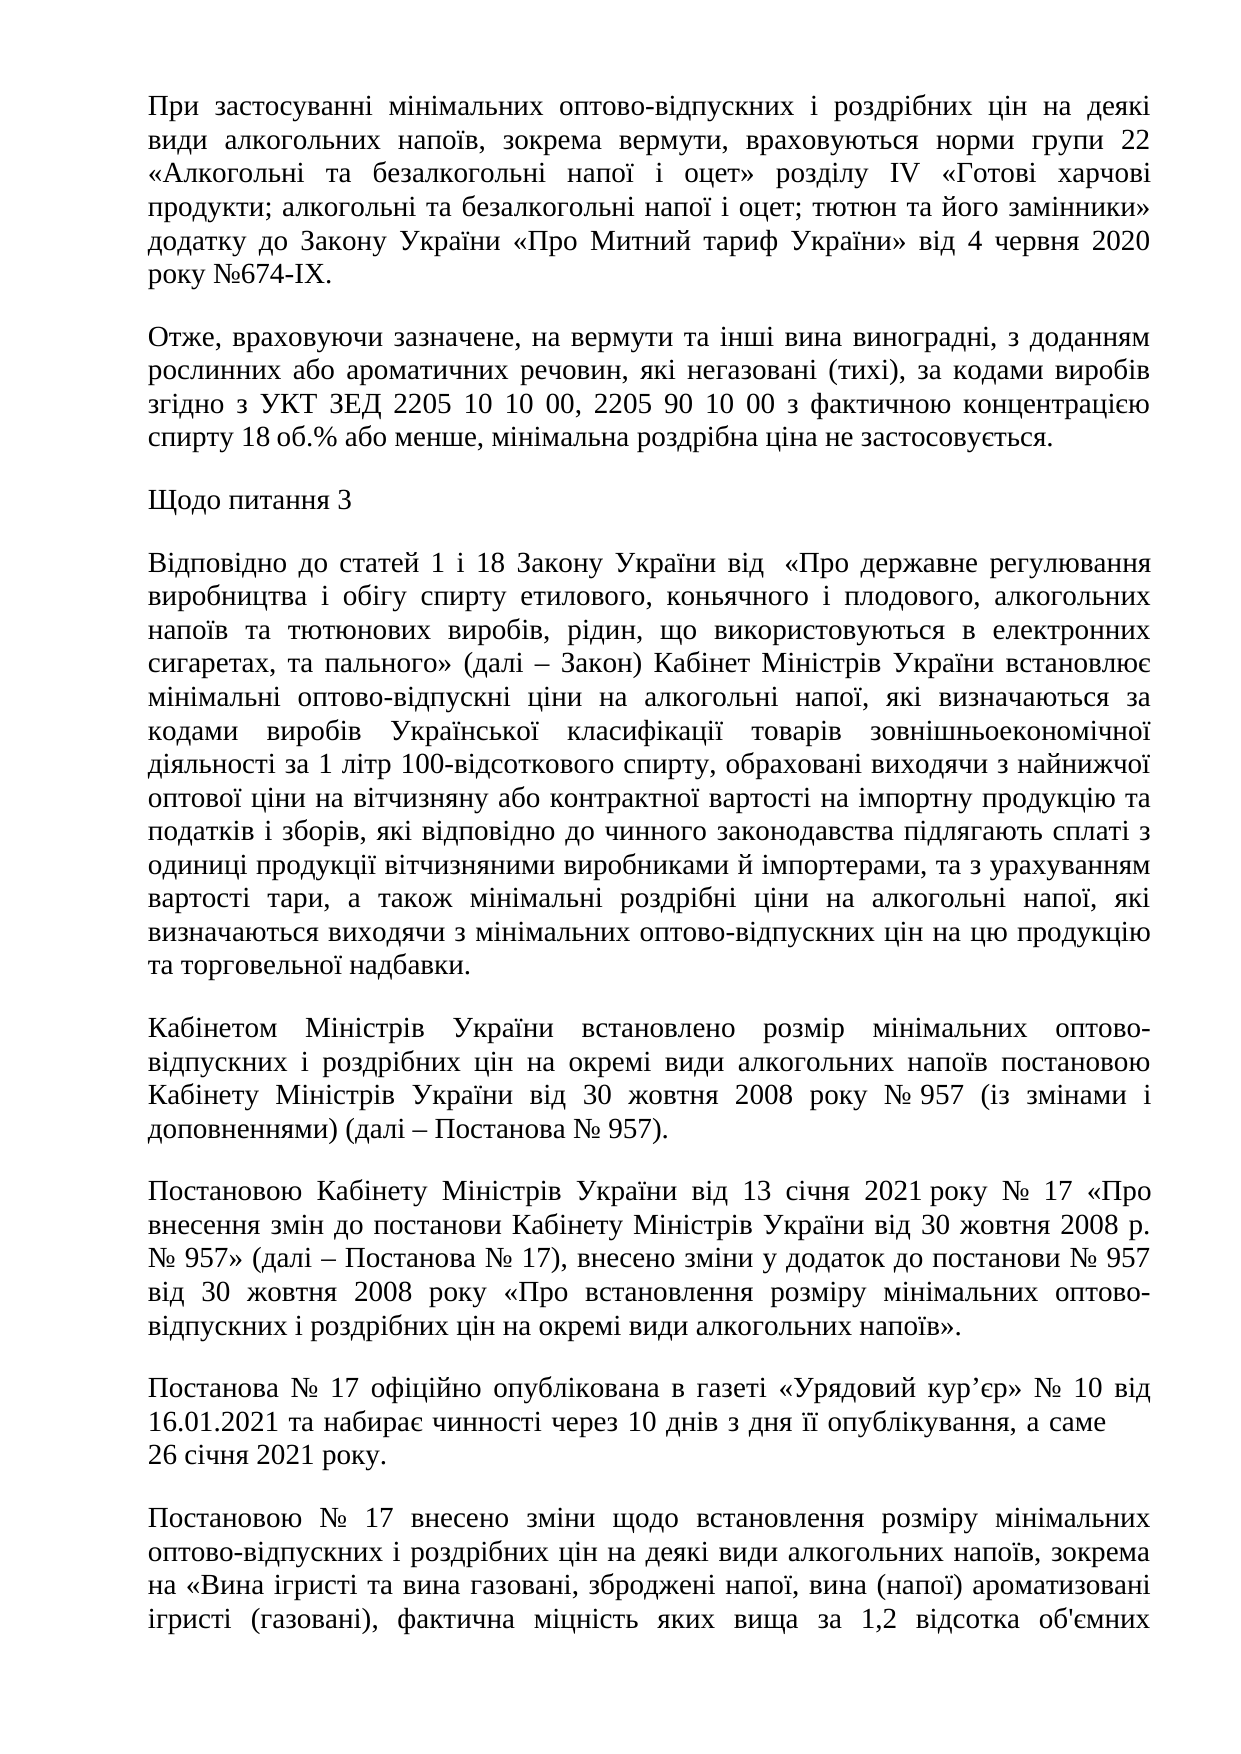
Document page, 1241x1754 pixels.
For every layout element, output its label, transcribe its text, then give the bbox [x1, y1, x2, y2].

text Постанова № 17 офіційно опублікована в газеті «Урядовий кур’єр» № 10 від 16.01.2021 та набирає чинності через 10 днів з дня її опублікування, а саме 26 січня 2021 року. [148, 1370, 1152, 1471]
text Постановою Кабінету Міністрів України від 13 січня 2021 року № 17 «Про внесення змін до постанови Кабінету Міністрів України від 30 жовтня 2008 р. № 957» (далі – Постанова № 17), внесено зміни у додаток до постанови № 957 від 30 жовтня 2008 року «Про встановлення розміру мінімальних оптово-відпускних і роздрібних цін на окремі види алкогольних напоїв». [148, 1173, 1152, 1341]
text Отже, враховуючи зазначене, на вермути та інші вина виноградні, з доданням рослинних або ароматичних речовин, які негазовані (тихі), за кодами виробів згідно з УКТ ЗЕД 2205 10 10 00, 2205 90 10 00 з фактичною концентрацією спирту 18 об.% або менше, мінімальна роздрібна ціна не застосовується. [148, 319, 1152, 453]
text Кабінетом Міністрів України встановлено розмір мінімальних оптово-відпускних і роздрібних цін на окремі види алкогольних напоїв постановою Кабінету Міністрів України від 30 жовтня 2008 року № 957 (із змінами і доповненнями) (далі – Постанова № 957). [148, 1010, 1152, 1144]
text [148, 1500, 1152, 1634]
text При застосуванні мінімальних оптово-відпускних і роздрібних цін на деякі види алкогольних напоїв, зокрема вермути, враховуються норми групи 22 «Алкогольні та безалкогольні напої і оцет» розділу IV «Готові харчові продукти; алкогольні та безалкогольні напої і оцет; тютюн та його замінники» додатку до Закону України «Про Митний тариф України» від 4 червня 2020 року №674-IX. [148, 88, 1152, 290]
text Відповідно до статей 1 і 18 Закону України від «Про державне регулювання виробництва і обігу спирту етилового, коньячного і плодового, алкогольних напоїв та тютюнових виробів, рідин, що використовуються в електронних сигаретах, та пального» (далі – Закон) Кабінет Міністрів України встановлює мінімальні оптово-відпускні ціни на алкогольні напої, які визначаються за кодами виробів Української класифікації товарів зовнішньоекономічної діяльності за 1 літр 100-відсоткового спирту, обраховані виходячи з найнижчої оптової ціни на вітчизняну або контрактної вартості на імпортну продукцію та податків і зборів, які відповідно до чинного законодавства підлягають сплаті з одиниці продукції вітчизняними виробниками й імпортерами, та з урахуванням вартості тари, а також мінімальні роздрібні ціни на алкогольні напої, які визначаються виходячи з мінімальних оптово-відпускних цін на цю продукцію та торговельної надбавки. [148, 545, 1152, 981]
text Щодо питання 3 [148, 482, 1152, 516]
